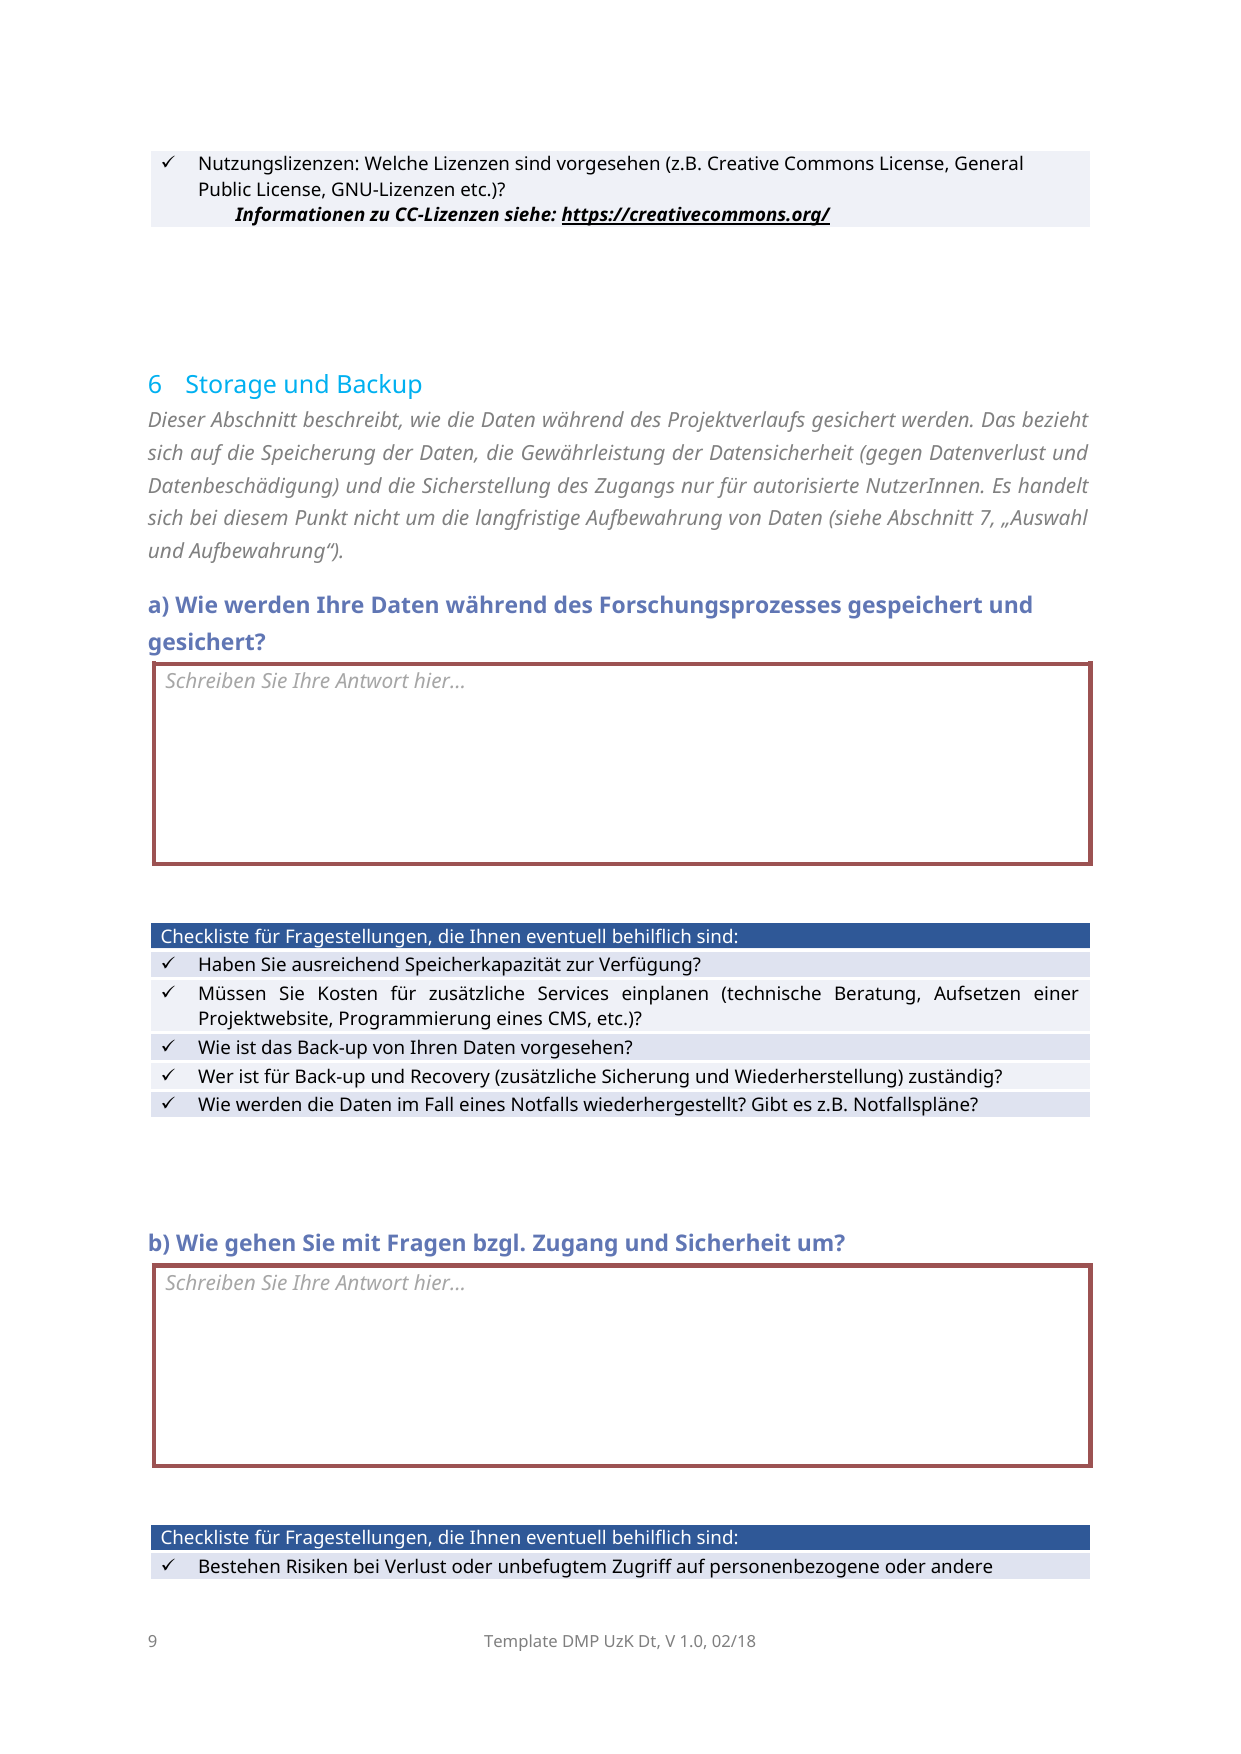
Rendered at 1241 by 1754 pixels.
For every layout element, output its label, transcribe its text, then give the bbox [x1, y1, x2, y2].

table_cell Wie ist das Back-up von Ihren Daten vorgesehen? [151, 1034, 1090, 1060]
subtitle Storage und Backup [148, 366, 1093, 401]
subtitle a) Wie werden Ihre Daten während des Forschungsprozesses gespeichert und gesichert? [148, 589, 1093, 657]
table_header Checkliste für Fragestellungen, die Ihnen eventuell behilflich sind: [151, 923, 1090, 948]
subtitle b) Wie gehen Sie mit Fragen bzgl. Zugang und Sicherheit um? [148, 1227, 1093, 1258]
table_cell Wer ist für Back-up und Recovery (zusätzliche Sicherung und Wiederherstellung) zuständig? [151, 1063, 1090, 1088]
table_cell Wie werden die Daten im Fall eines Notfalls wiederhergestellt? Gibt es z.B. Notfallspläne? [151, 1092, 1090, 1117]
table_header Schreiben Sie Ihre Antwort hier… [156, 666, 1088, 862]
table_cell Haben Sie ausreichend Speicherkapazität zur Verfügung? [151, 952, 1090, 977]
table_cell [151, 1553, 1090, 1579]
table_cell Nutzungslizenzen: Welche Lizenzen sind vorgesehen (z.B. Creative Commons License, General Public License, GNU-Lizenzen etc.)? Informationen zu CC-Lizenzen siehe: https://creativecommons.org/ [151, 151, 1090, 227]
text Dieser Abschnitt beschreibt, wie die Daten während des Projektverlaufs gesichert werden. Das bezieht sich auf die Speicherung der Daten, die Gewährleistung der Datensicherheit (gegen Datenverlust und Datenbeschädigung) und die Sicherstellung des Zugangs nur für autorisierte NutzerInnen. Es handelt sich bei diesem Punkt nicht um die langfristige Aufbewahrung von Daten (siehe Abschnitt 7, „Auswahl und Aufbewahrung“). [148, 406, 1093, 564]
table_cell Müssen Sie Kosten für zusätzliche Services einplanen (technische Beratung, Aufsetzen einer Projektwebsite, Programmierung eines CMS, etc.)? [151, 980, 1090, 1031]
table_header Schreiben Sie Ihre Antwort hier… [156, 1268, 1088, 1463]
table_header Checkliste für Fragestellungen, die Ihnen eventuell behilflich sind: [151, 1525, 1090, 1550]
